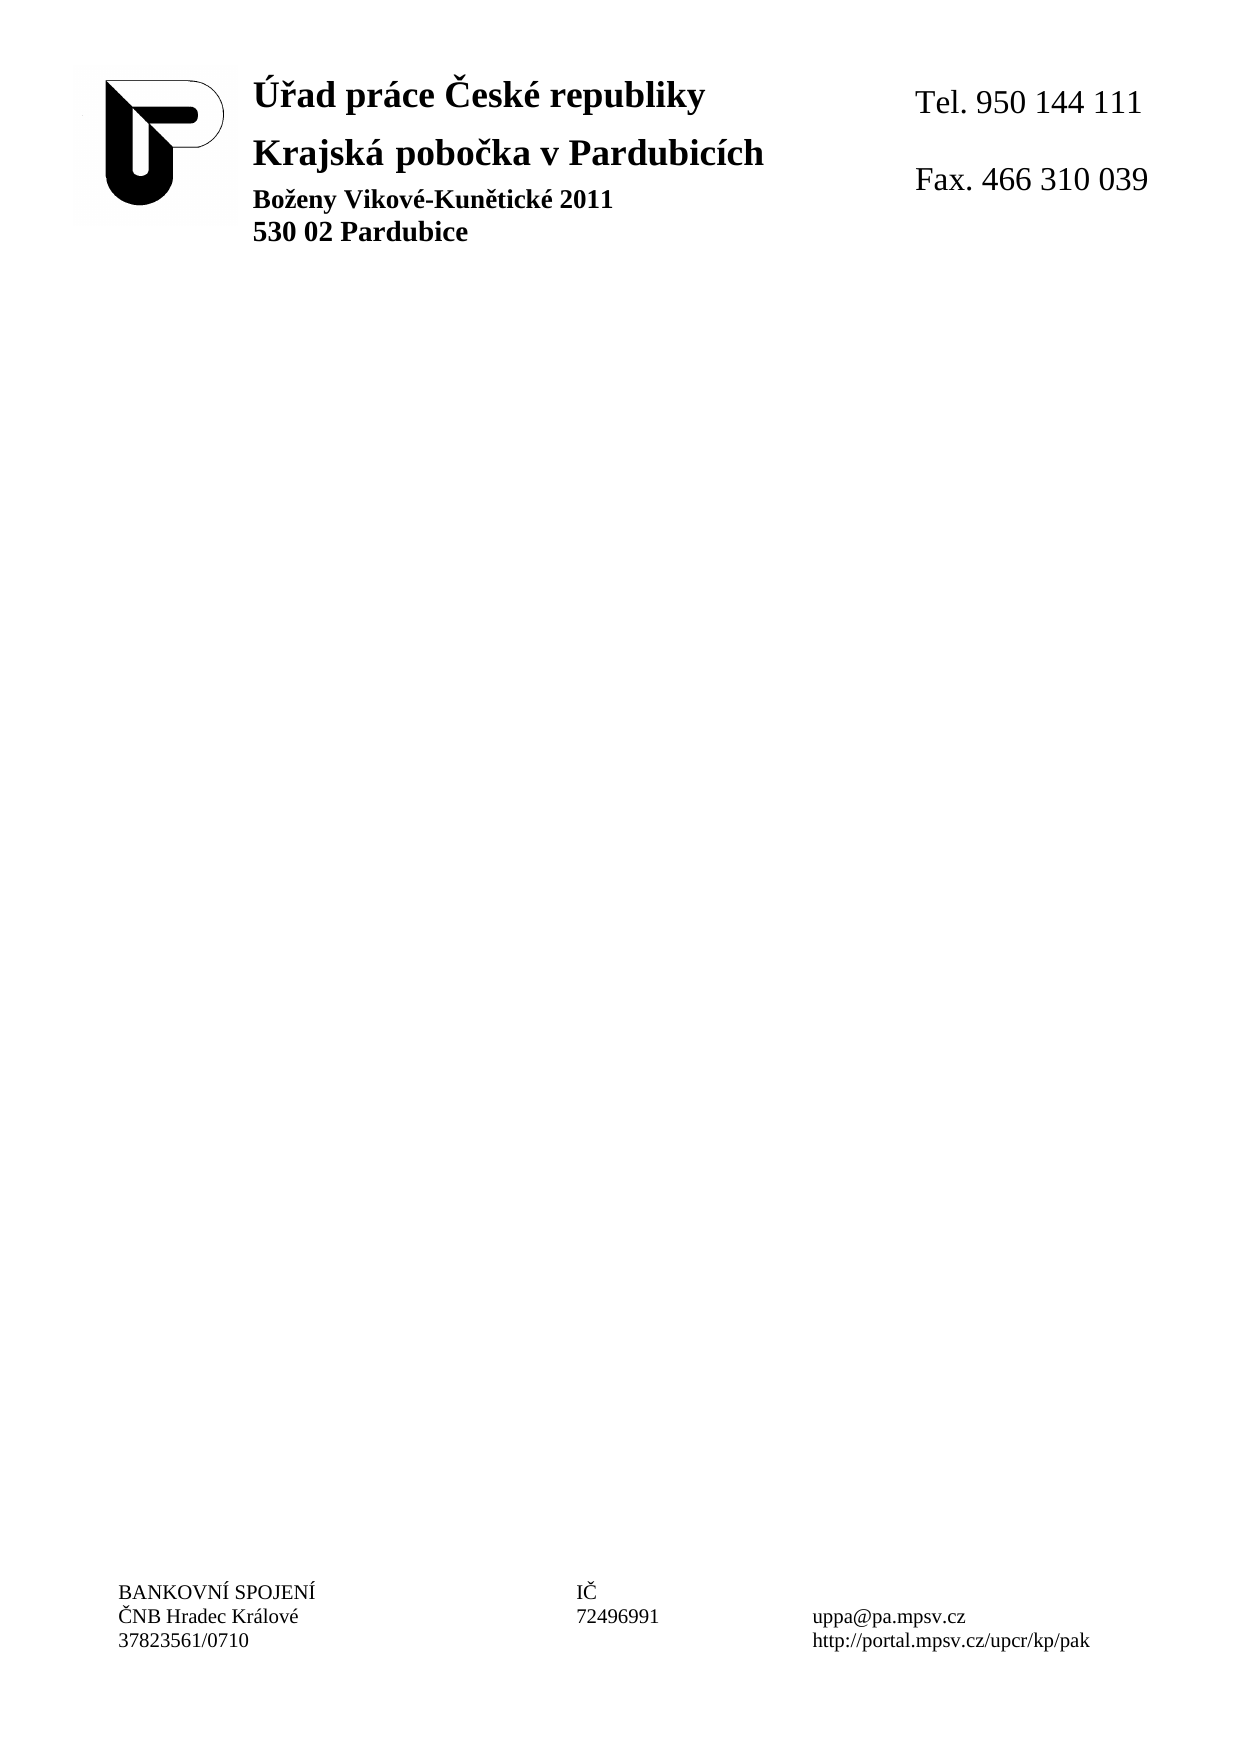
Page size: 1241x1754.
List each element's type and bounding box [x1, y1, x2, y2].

picture [73, 65, 238, 226]
